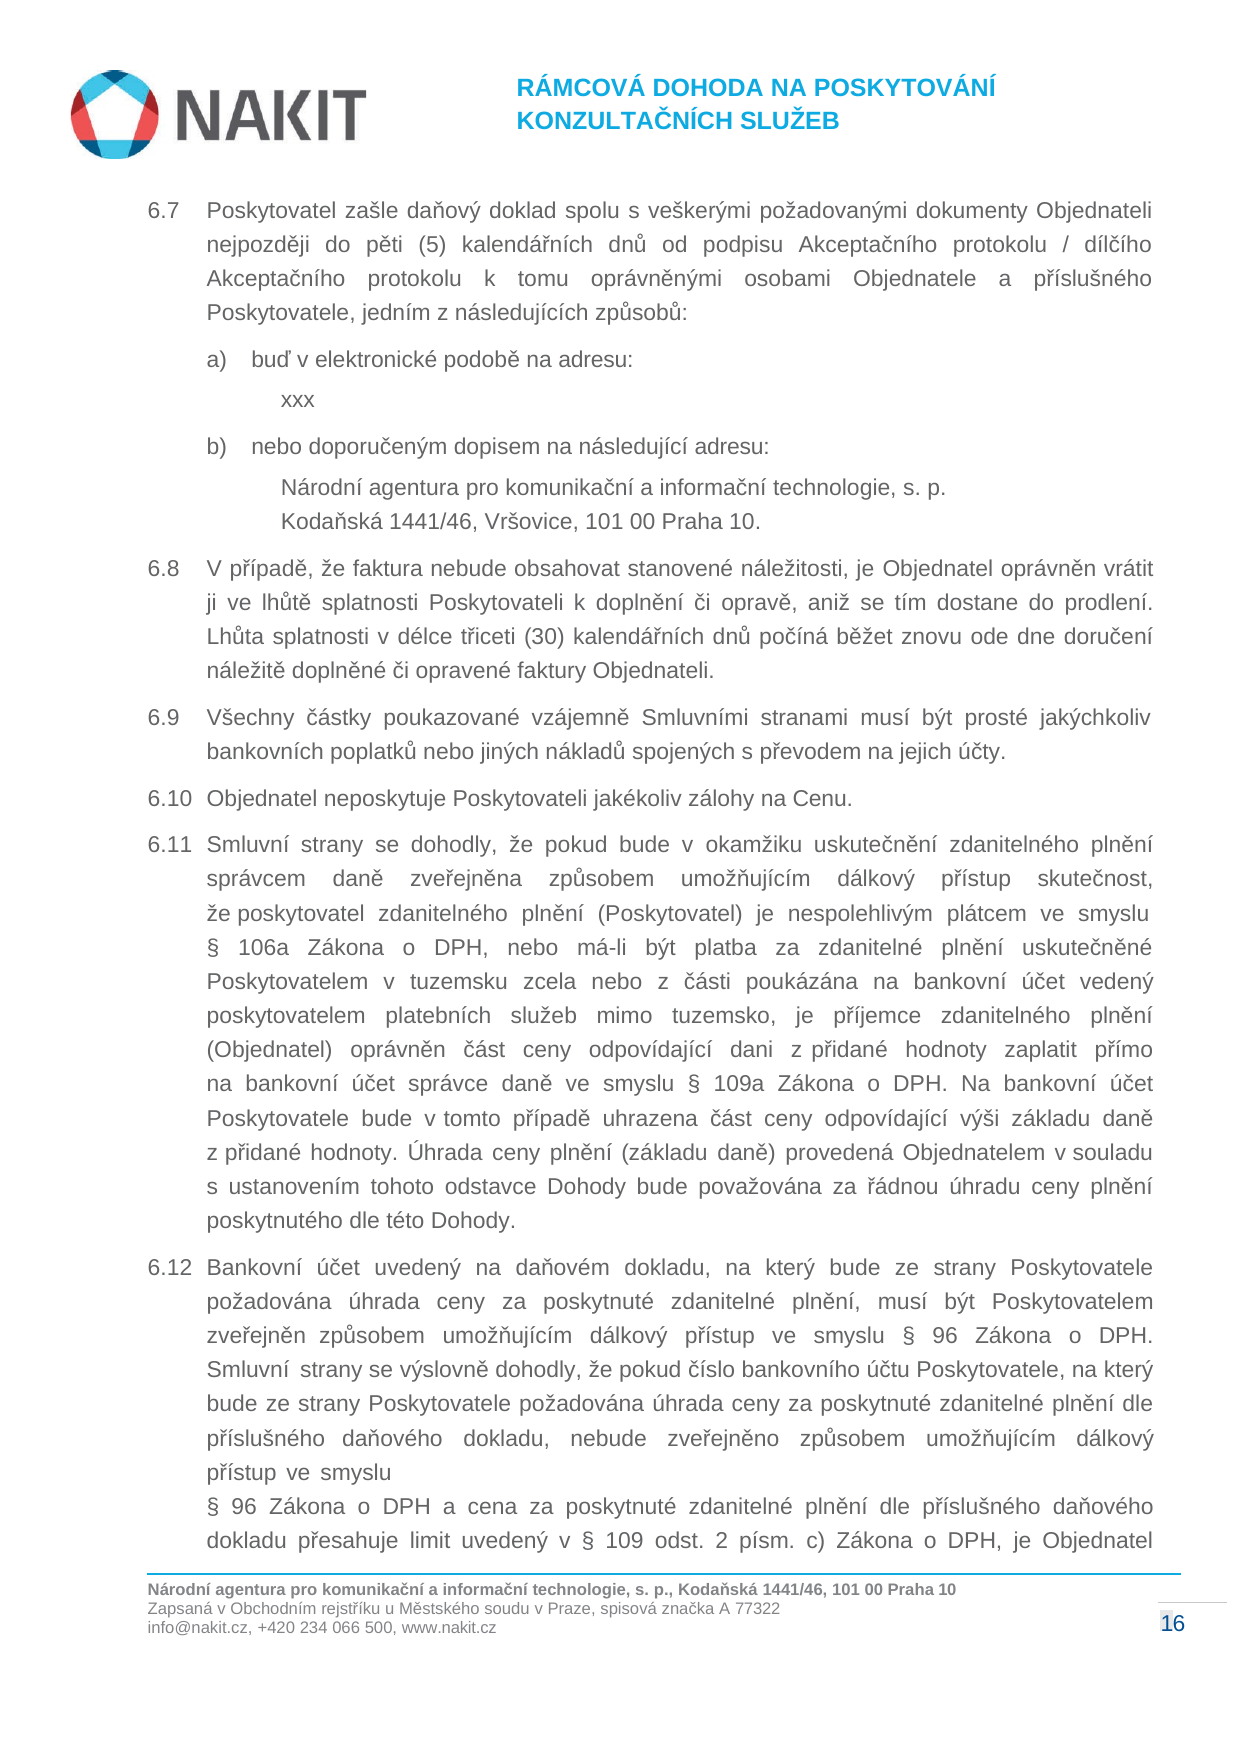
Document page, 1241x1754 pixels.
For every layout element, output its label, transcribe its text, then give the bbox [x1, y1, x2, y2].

list Poskytovatel zašle daňový doklad spolu s veškerými požadovanými dokumenty Objednateli nejpozději do pěti (5) kalendářních dnů od podpisu Akceptačního protokolu / dílčího Akceptačního protokolu k tomu oprávněnými osobami Objednatele a příslušného Poskytovatele, jedním z následujících způsobů: [147, 197, 1153, 326]
list buď v elektronické podobě na adresu: [206, 346, 1178, 372]
list Smluvní strany se dohodly, že pokud bude v okamžiku uskutečnění zdanitelného plnění správcem daně zveřejněna způsobem umožňujícím dálkový přístup skutečnost, že poskytovatel zdanitelného plnění (Poskytovatel) je nespolehlivým plátcem ve smyslu [147, 831, 1153, 926]
list V případě, že faktura nebude obsahovat stanovené náležitosti, je Objednatel oprávněn vrátit ji ve lhůtě splatnosti Poskytovateli k doplnění či opravě, aniž se tím dostane do prodlení. Lhůta splatnosti v délce třiceti (30) kalendářních dnů počíná běžet znovu ode dne doručení náležitě doplněné či opravené faktury Objednateli. [147, 554, 1153, 683]
list Bankovní účet uvedený na daňovém dokladu, na který bude ze strany Poskytovatele požadována úhrada ceny za poskytnuté zdanitelné plnění, musí být Poskytovatelem zveřejněn způsobem umožňujícím dálkový přístup ve smyslu § 96 Zákona o DPH. Smluvní strany se výslovně dohodly, že pokud číslo bankovního účtu Poskytovatele, na který bude ze strany Poskytovatele požadována úhrada ceny za poskytnuté zdanitelné plnění dle příslušného daňového dokladu, nebude zveřejněno způsobem umožňujícím dálkový přístup ve smyslu [147, 1254, 1153, 1485]
list Objednatel neposkytuje Poskytovateli jakékoliv zálohy na Cenu. [147, 784, 1178, 811]
list nebo doporučeným dopisem na následující adresu: [206, 433, 1178, 459]
text § 106a Zákona o DPH, nebo má-li být platba za zdanitelné plnění uskutečněné Poskytovatelem v tuzemsku zcela nebo z části poukázána na bankovní účet vedený poskytovatelem platebních služeb mimo tuzemsko, je příjemce zdanitelného plnění (Objednatel) oprávněn část ceny odpovídající dani z přidané hodnoty zaplatit přímo na bankovní účet správce daně ve smyslu § 109a Zákona o DPH. Na bankovní účet Poskytovatele bude v tomto případě uhrazena část ceny odpovídající výši základu daně z přidané hodnoty. Úhrada ceny plnění (základu daně) provedená Objednatelem v souladu s ustanovením tohoto odstavce Dohody bude považována za řádnou úhradu ceny plnění poskytnutého dle této Dohody. [206, 934, 1154, 1233]
list Všechny částky poukazované vzájemně Smluvními stranami musí být prosté jakýchkoliv bankovních poplatků nebo jiných nákladů spojených s převodem na jejich účty. [147, 704, 1152, 764]
picture [70, 70, 367, 159]
text Národní agentura pro komunikační a informační technologie, s. p. Kodaňská 1441/46, Vršovice, 101 00 Praha 10. [281, 474, 946, 534]
text xxx [281, 386, 1178, 413]
